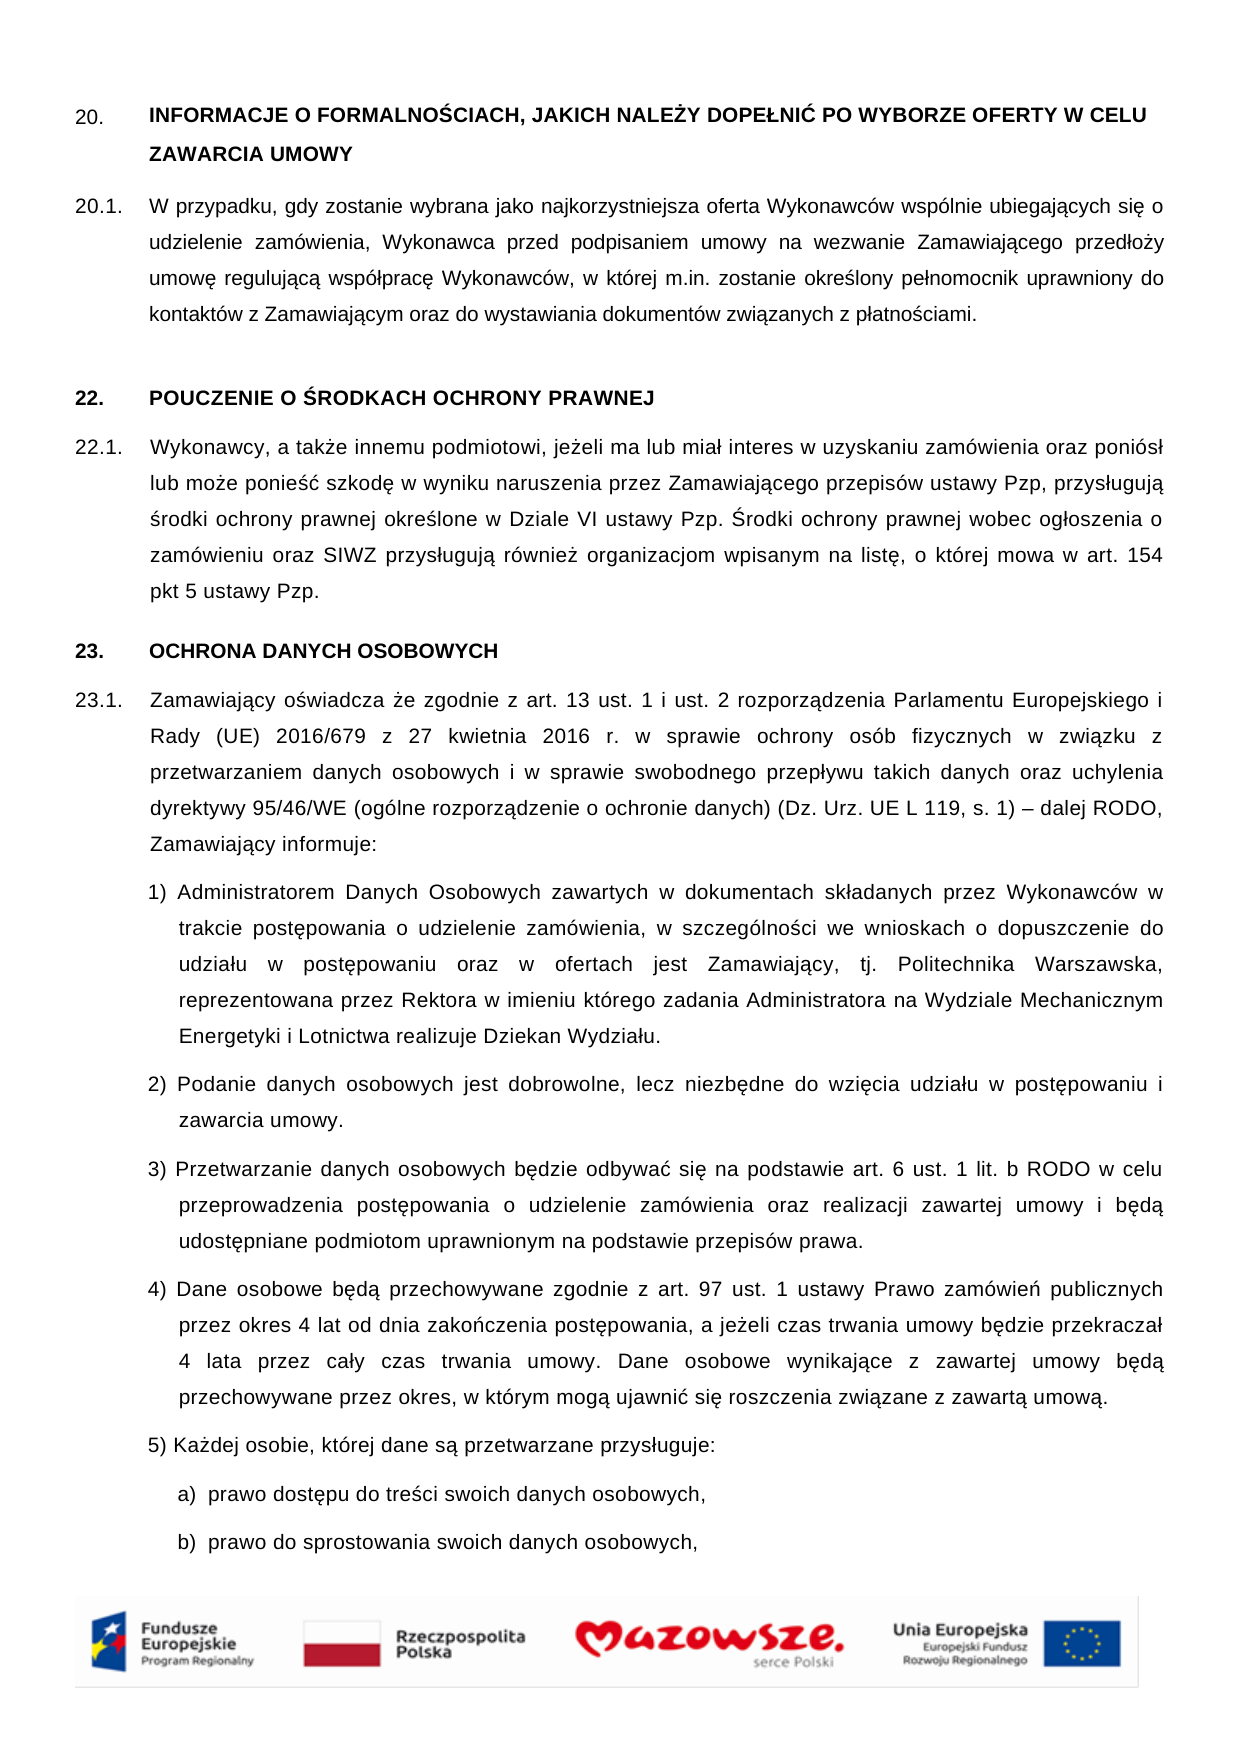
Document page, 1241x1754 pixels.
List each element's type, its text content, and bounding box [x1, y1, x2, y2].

text 1) Administratorem Danych Osobowych zawartych w dokumentach składanych przez Wykonawców w trakcie postępowania o udzielenie zamówienia, w szczególności we wnioskach o dopuszczenie do udziału w postępowaniu oraz w ofertach jest Zamawiający, tj. Politechnika Warszawska, reprezentowana przez Rektora w imieniu którego zadania Administratora na Wydziale Mechanicznym Energetyki i Lotnictwa realizuje Dziekan Wydziału. [148, 880, 1165, 1048]
text 5) Każdej osobie, której dane są przetwarzane przysługuje: [148, 1433, 1165, 1457]
picture [75, 1596, 1139, 1689]
text 4) Dane osobowe będą przechowywane zgodnie z art. 97 ust. 1 ustawy Prawo zamówień publicznych przez okres 4 lat od dnia zakończenia postępowania, a jeżeli czas trwania umowy będzie przekraczał 4 lata przez cały czas trwania umowy. Dane osobowe wynikające z zawartej umowy będą przechowywane przez okres, w którym mogą ujawnić się roszczenia związane z zawartą umową. [148, 1277, 1165, 1409]
text 2) Podanie danych osobowych jest dobrowolne, lecz niezbędne do wzięcia udziału w postępowaniu i zawarcia umowy. [148, 1072, 1165, 1132]
text 22.1. Wykonawcy, a także innemu podmiotowi, jeżeli ma lub miał interes w uzyskaniu zamówienia oraz poniósł lub może ponieść szkodę w wyniku naruszenia przez Zamawiającego przepisów ustawy Pzp, przysługują środki ochrony prawnej określone w Dziale VI ustawy Pzp. Środki ochrony prawnej wobec ogłoszenia o zamówieniu oraz SIWZ przysługują również organizacjom wpisanym na listę, o której mowa w art. 154 pkt 5 ustawy Pzp. [75, 435, 1165, 602]
text b) prawo do sprostowania swoich danych osobowych, [177, 1530, 1165, 1554]
text 3) Przetwarzanie danych osobowych będzie odbywać się na podstawie art. 6 ust. 1 lit. b RODO w celu przeprowadzenia postępowania o udzielenie zamówienia oraz realizacji zawartej umowy i będą udostępniane podmiotom uprawnionym na podstawie przepisów prawa. [148, 1157, 1165, 1252]
text 20.1. W przypadku, gdy zostanie wybrana jako najkorzystniejsza oferta Wykonawców wspólnie ubiegających się o udzielenie zamówienia, Wykonawca przed podpisaniem umowy na wezwanie Zamawiającego przedłoży umowę regulującą współpracę Wykonawców, w której m.in. zostanie określony pełnomocnik uprawniony do kontaktów z Zamawiającym oraz do wystawiania dokumentów związanych z płatnościami. [75, 194, 1165, 326]
text 23.1. Zamawiający oświadcza że zgodnie z art. 13 ust. 1 i ust. 2 rozporządzenia Parlamentu Europejskiego i Rady (UE) 2016/679 z 27 kwietnia 2016 r. w sprawie ochrony osób fizycznych w związku z przetwarzaniem danych osobowych i w sprawie swobodnego przepływu takich danych oraz uchylenia dyrektywy 95/46/WE (ogólne rozporządzenie o ochronie danych) (Dz. Urz. UE L 119, s. 1) – dalej RODO, Zamawiający informuje: [75, 688, 1165, 856]
text 20. INFORMACJE O FORMALNOŚCIACH, JAKICH NALEŻY DOPEŁNIĆ PO WYBORZE OFERTY W CELU ZAWARCIA UMOWY [75, 103, 1224, 168]
text a) prawo dostępu do treści swoich danych osobowych, [177, 1482, 1165, 1506]
text 23. OCHRONA DANYCH OSOBOWYCH [75, 639, 1224, 663]
text 22. POUCZENIE O ŚRODKACH OCHRONY PRAWNEJ [75, 386, 1224, 410]
